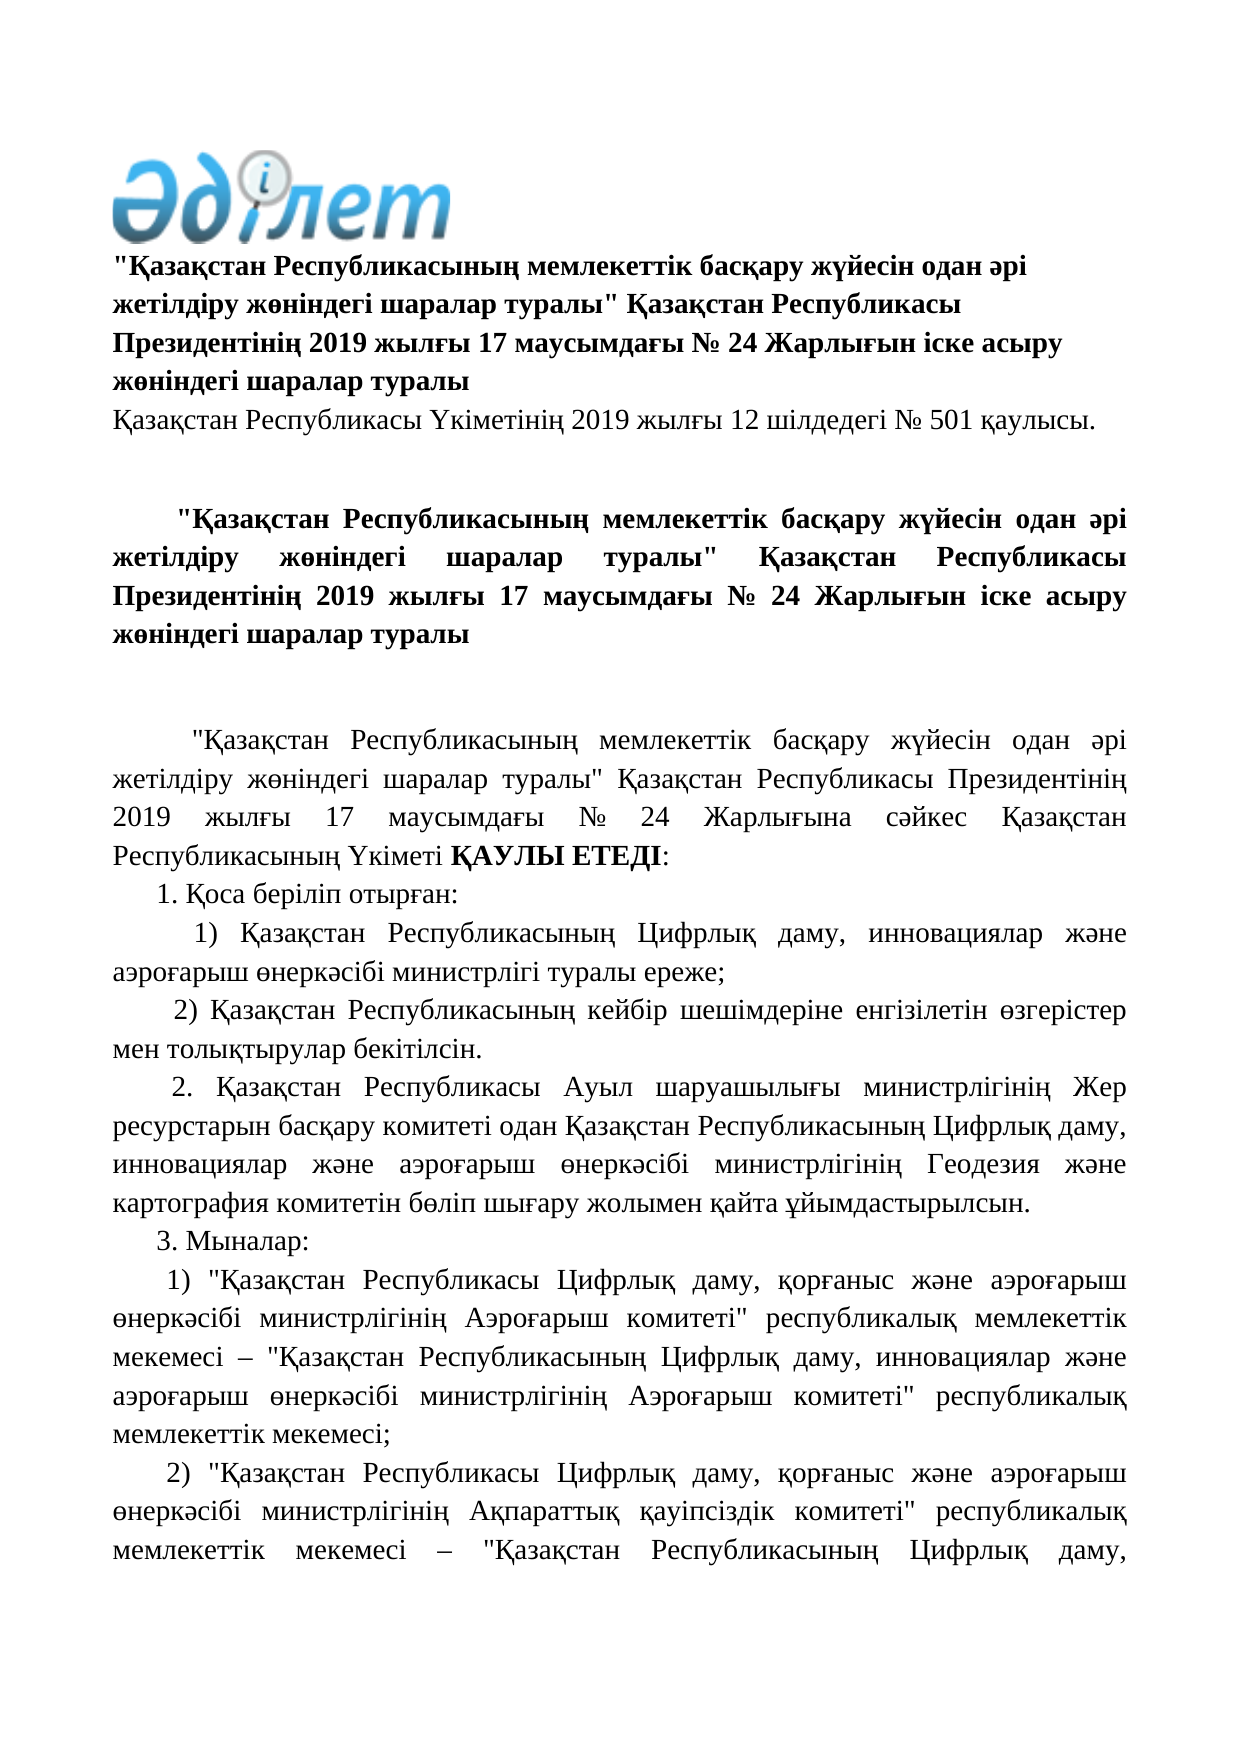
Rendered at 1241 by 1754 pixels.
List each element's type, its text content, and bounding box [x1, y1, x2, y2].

text "Қазақстан Республикасының мемлекеттік басқару жүйесін одан әрі жетілдіру жөніндегі шаралар туралы" Қазақстан Республикасы Президентінің 2019 жылғы 17 маусымдағы № 24 Жарлығына сәйкес Қазақстан Республикасының Үкіметі ҚАУЛЫ ЕТЕДІ: [112, 722, 1128, 872]
text Қазақстан Республикасы Үкіметінің 2019 жылғы 12 шілдедегі № 501 қаулысы. [112, 402, 1128, 435]
text 2. Қазақстан Республикасы Ауыл шаруашылығы министрлігінің Жер ресурстарын басқару комитеті одан Қазақстан Республикасының Цифрлық даму, инновациялар және аэроғарыш өнеркәсібі министрлігінің Геодезия және картография комитетін бөліп шығару жолымен қайта ұйымдастырылсын. [112, 1069, 1128, 1218]
text 3. Мыналар: [112, 1223, 1128, 1257]
text 1) "Қазақстан Республикасы Цифрлық даму, қорғаныс және аэроғарыш өнеркәсібі министрлігінің Аэроғарыш комитеті" республикалық мемлекеттік мекемесі – "Қазақстан Республикасының Цифрлық даму, инновациялар және аэроғарыш өнеркәсібі министрлігінің Аэроғарыш комитеті" республикалық мемлекеттік мекемесі; [112, 1262, 1128, 1450]
picture [112, 150, 451, 244]
text 1) Қазақстан Республикасының Цифрлық даму, инновациялар және аэроғарыш өнеркәсібі министрлігі туралы ереже; [112, 915, 1128, 987]
text "Қазақстан Республикасының мемлекеттік басқару жүйесін одан әрі жетілдіру жөніндегі шаралар туралы" Қазақстан Республикасы Президентінің 2019 жылғы 17 маусымдағы № 24 Жарлығын іске асыру жөніндегі шаралар туралы [112, 248, 1128, 397]
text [112, 1455, 1128, 1565]
text "Қазақстан Республикасының мемлекеттік басқару жүйесін одан әрі жетілдіру жөніндегі шаралар туралы" Қазақстан Республикасы Президентінің 2019 жылғы 17 маусымдағы № 24 Жарлығын іске асыру жөніндегі шаралар туралы [112, 501, 1128, 650]
text 1. Қоса беріліп отырған: [112, 877, 1128, 910]
text 2) Қазақстан Республикасының кейбір шешімдеріне енгізілетін өзгерістер мен толықтырулар бекітілсін. [112, 992, 1128, 1064]
